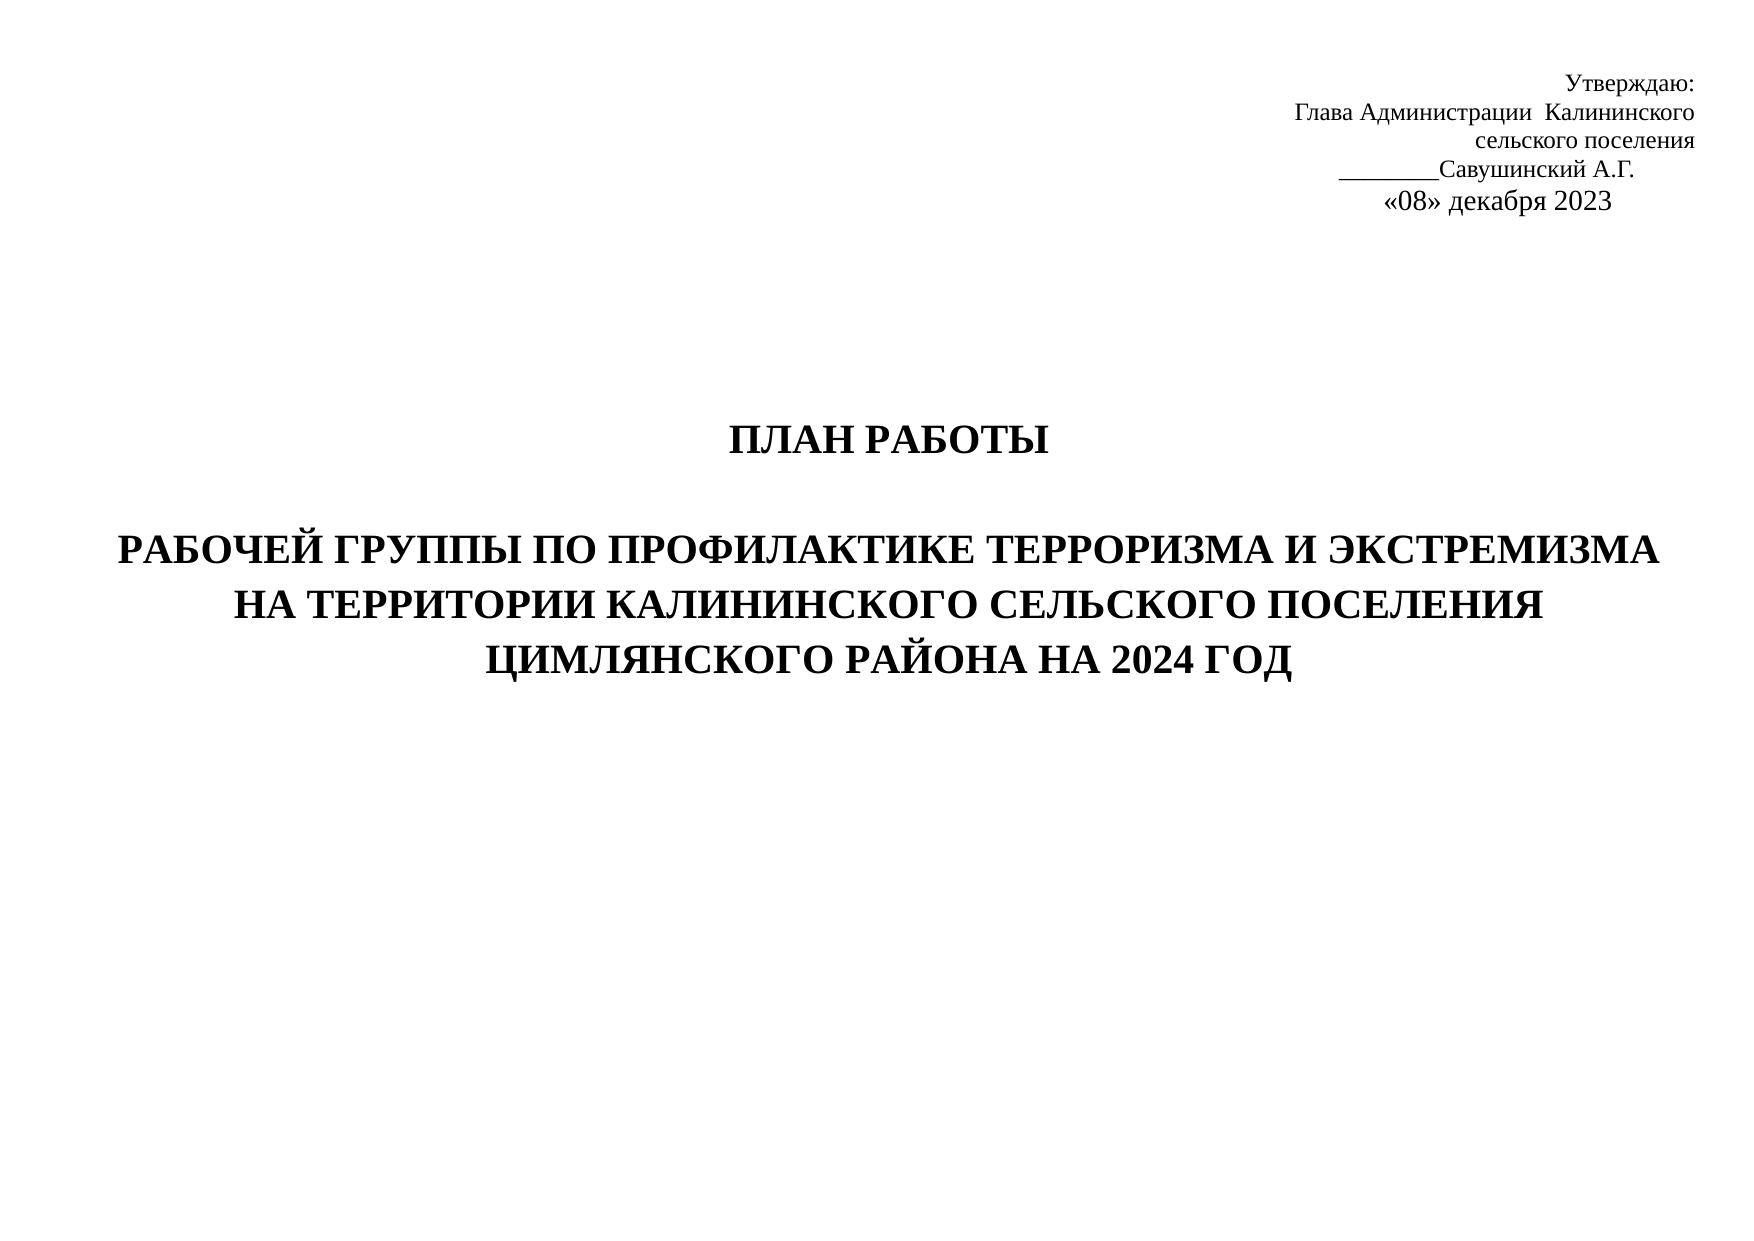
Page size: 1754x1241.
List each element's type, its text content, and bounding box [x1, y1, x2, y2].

text ________Савушинский А.Г. [83, 154, 1695, 183]
text РАБОЧЕЙ ГРУППЫ ПО ПРОФИЛАКТИКЕ ТЕРРОРИЗМА И ЭКСТРЕМИЗМА НА ТЕРРИТОРИИ КАЛИНИНСКОГО СЕЛЬСКОГО ПОСЕЛЕНИЯ ЦИМЛЯНСКОГО РАЙОНА НА 2024 ГОД [83, 524, 1695, 683]
text ПЛАН РАБОТЫ [83, 414, 1695, 462]
text «08» декабря 2023 [83, 183, 1695, 217]
text Утверждаю: [83, 68, 1695, 97]
text Глава Администрации Калининского [83, 97, 1695, 126]
text сельского поселения [83, 126, 1695, 154]
